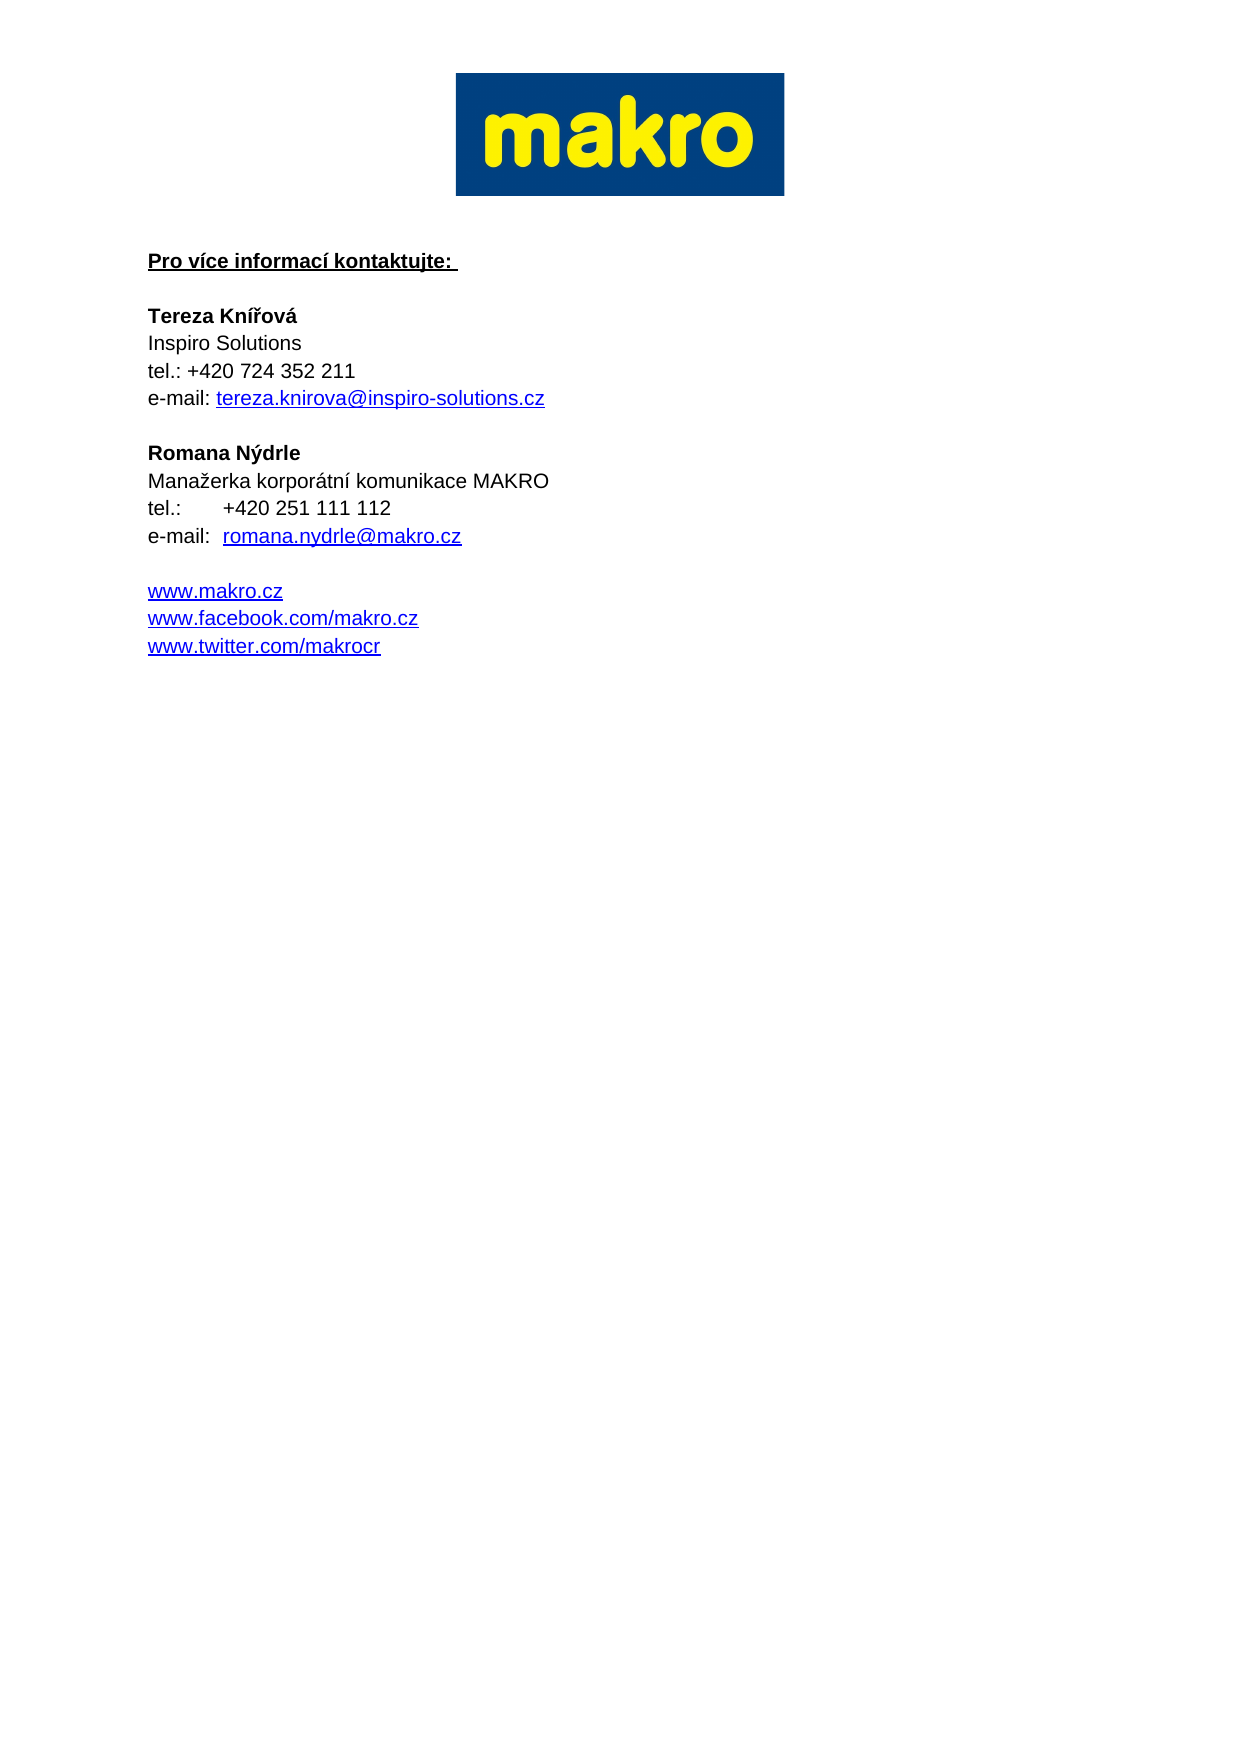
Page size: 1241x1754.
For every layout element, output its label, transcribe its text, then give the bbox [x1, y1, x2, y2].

text e-mail: romana.nydrle@makro.cz [148, 523, 1092, 547]
text e-mail: tereza.knirova@inspiro-solutions.cz [148, 386, 1092, 410]
text Romana Nýdrle [148, 441, 1092, 465]
text Manažerka korporátní komunikace MAKRO tel.: +420 251 111 112 [148, 468, 1092, 520]
text Tereza Knířová [148, 303, 1092, 327]
text www.twitter.com/makrocr [148, 633, 1092, 657]
text Inspiro Solutions [148, 331, 1092, 355]
picture [455, 73, 785, 196]
text www.facebook.com/makro.cz [148, 606, 1092, 630]
text www.makro.cz [148, 578, 1092, 602]
text tel.: +420 724 352 211 [148, 358, 1092, 382]
text Pro více informací kontaktujte: [148, 248, 1092, 272]
